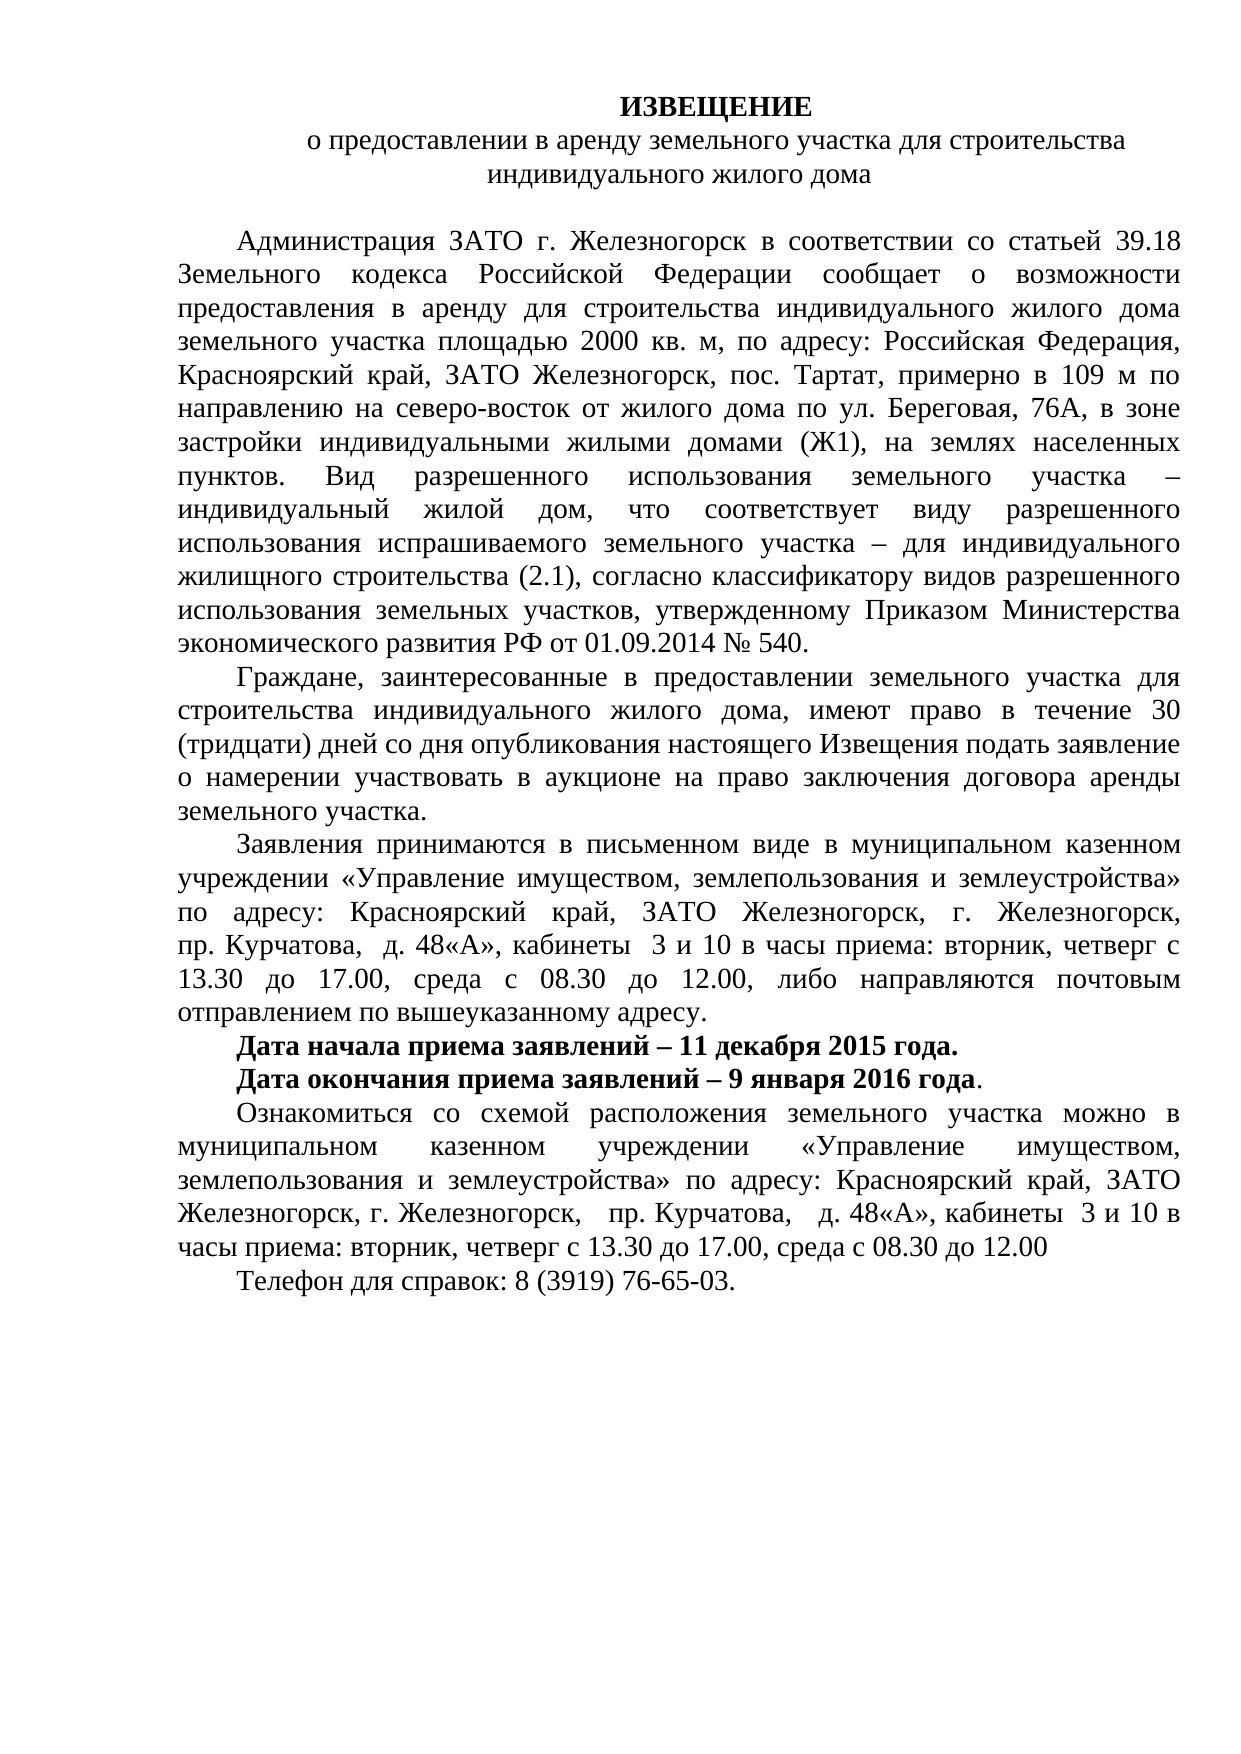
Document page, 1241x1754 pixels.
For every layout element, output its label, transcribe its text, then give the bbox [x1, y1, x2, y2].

text Заявления принимаются в письменном виде в муниципальном казенном учреждении «Управление имуществом, землепользования и землеустройства» по адресу: Красноярский край, ЗАТО Железногорск, г. Железногорск, пр. Курчатова, д. 48«А», кабинеты 3 и 10 в часы приема: вторник, четверг с 13.30 до 17.00, среда с 08.30 до 12.00, либо направляются почтовым отправлением по вышеуказанному адресу. [177, 827, 1181, 1028]
text Администрация ЗАТО г. Железногорск в соответствии со статьей 39.18 Земельного кодекса Российской Федерации сообщает о возможности предоставления в аренду для строительства индивидуального жилого дома земельного участка площадью 2000 кв. м, по адресу: Российская Федерация, Красноярский край, ЗАТО Железногорск, пос. Тартат, примерно в 109 м по направлению на северо-восток от жилого дома по ул. Береговая, 76А, в зоне застройки индивидуальными жилыми домами (Ж1), на землях населенных пунктов. Вид разрешенного использования земельного участка – индивидуальный жилой дом, что соответствует виду разрешенного использования испрашиваемого земельного участка – для индивидуального жилищного строительства (2.1), согласно классификатору видов разрешенного использования земельных участков, утвержденному Приказом Министерства экономического развития РФ от 01.09.2014 № 540. [177, 223, 1181, 659]
text ИЗВЕЩЕНИЕ [177, 89, 1181, 122]
text Граждане, заинтересованные в предоставлении земельного участка для строительства индивидуального жилого дома, имеют право в течение 30 (тридцати) дней со дня опубликования настоящего Извещения подать заявление о намерении участвовать в аукционе на право заключения договора аренды земельного участка. [177, 659, 1181, 827]
text Дата начала приема заявлений – 11 декабря 2015 года. [177, 1028, 1181, 1061]
text Телефон для справок: 8 (3919) 76-65-03. [177, 1263, 1181, 1296]
text Ознакомиться со схемой расположения земельного участка можно в муниципальном казенном учреждении «Управление имуществом, землепользования и землеустройства» по адресу: Красноярский край, ЗАТО Железногорск, г. Железногорск, пр. Курчатова, д. 48«А», кабинеты 3 и 10 в часы приема: вторник, четверг с 13.30 до 17.00, среда с 08.30 до 12.00 [177, 1095, 1181, 1263]
text о предоставлении в аренду земельного участка для строительства индивидуального жилого дома [177, 122, 1181, 189]
text Дата окончания приема заявлений – 9 января 2016 года. [177, 1061, 1181, 1095]
